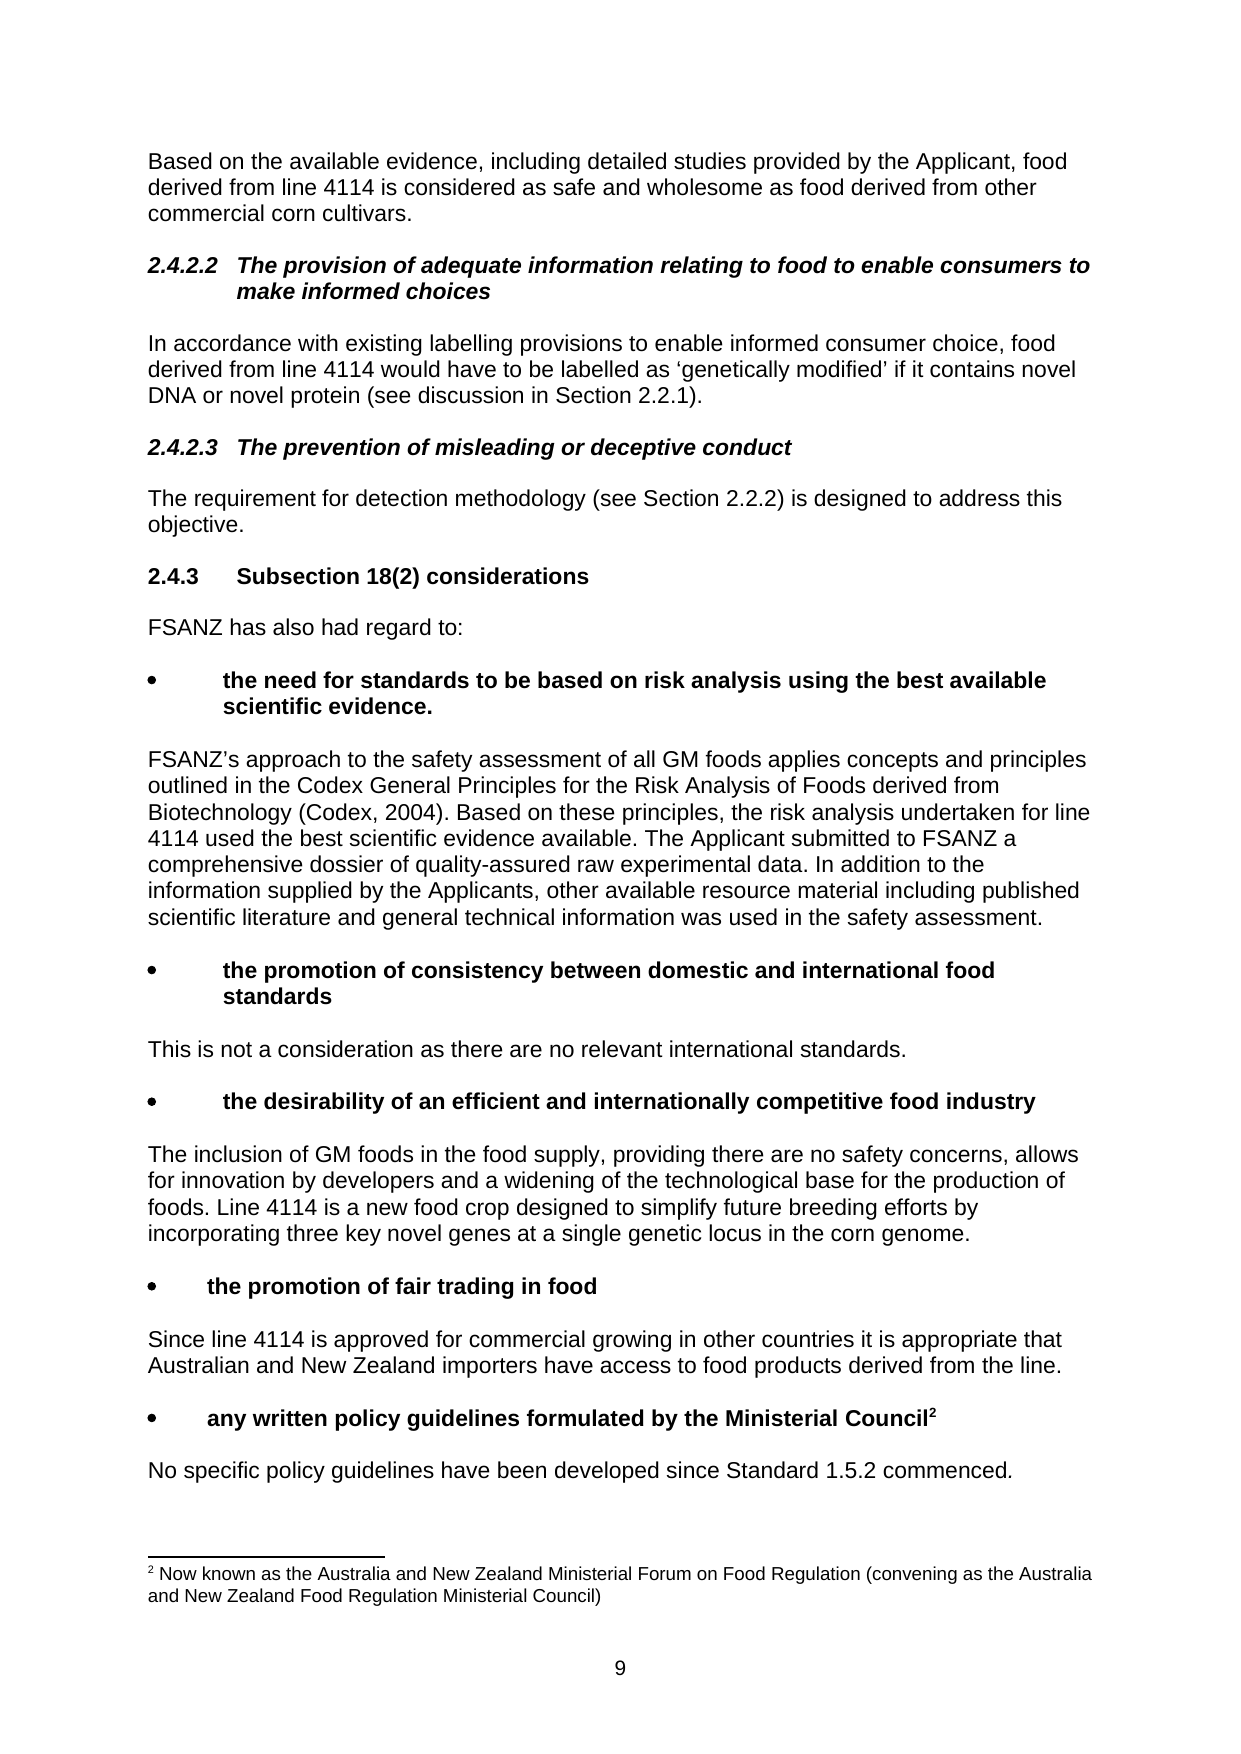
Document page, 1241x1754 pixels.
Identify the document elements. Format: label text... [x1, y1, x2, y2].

subtitle 2.4.3 Subsection 18(2) considerations [148, 563, 1092, 589]
text The inclusion of GM foods in the food supply, providing there are no safety concerns, allows for innovation by developers and a widening of the technological base for the production of foods. Line 4114 is a new food crop designed to simplify future breeding efforts by incorporating three key novel genes at a single genetic locus in the corn genome. [148, 1141, 1092, 1246]
text FSANZ has also had regard to: [148, 614, 1092, 640]
text This is not a consideration as there are no relevant international standards. [148, 1036, 1092, 1062]
text Based on the available evidence, including detailed studies provided by the Applicant, food derived from line 4114 is considered as safe and wholesome as food derived from other commercial corn cultivars. [148, 148, 1092, 227]
list the promotion of consistency between domestic and international food standards [148, 957, 1092, 1009]
list the need for standards to be based on risk analysis using the best available scientific evidence. [148, 667, 1092, 719]
text FSANZ’s approach to the safety assessment of all GM foods applies concepts and principles outlined in the Codex General Principles for the Risk Analysis of Foods derived from Biotechnology (Codex, 2004). Based on these principles, the risk analysis undertaken for line 4114 used the best scientific evidence available. The Applicant submitted to FSANZ a comprehensive dossier of quality-assured raw experimental data. In addition to the information supplied by the Applicants, other available resource material including published scientific literature and general technical information was used in the safety assessment. [148, 746, 1092, 930]
text Since line 4114 is approved for commercial growing in other countries it is appropriate that Australian and New Zealand importers have access to food products derived from the line. [148, 1326, 1092, 1378]
text No specific policy guidelines have been developed since Standard 1.5.2 commenced. [148, 1457, 1092, 1484]
list the desirability of an efficient and internationally competitive food industry [148, 1088, 1092, 1115]
list the promotion of fair trading in food [148, 1273, 1092, 1299]
list any written policy guidelines formulated by the Ministerial Council [148, 1404, 1092, 1431]
subtitle 2.4.2.3 The prevention of misleading or deceptive conduct [148, 433, 1092, 460]
text The requirement for detection methodology (see Section 2.2.2) is designed to address this objective. [148, 485, 1092, 538]
subtitle 2.4.2.2 The provision of adequate information relating to food to enable consumers to make informed choices [148, 252, 1092, 304]
text In accordance with existing labelling provisions to enable informed consumer choice, food derived from line 4114 would have to be labelled as ‘genetically modified’ if it contains novel DNA or novel protein (see discussion in Section 2.2.1). [148, 329, 1092, 408]
